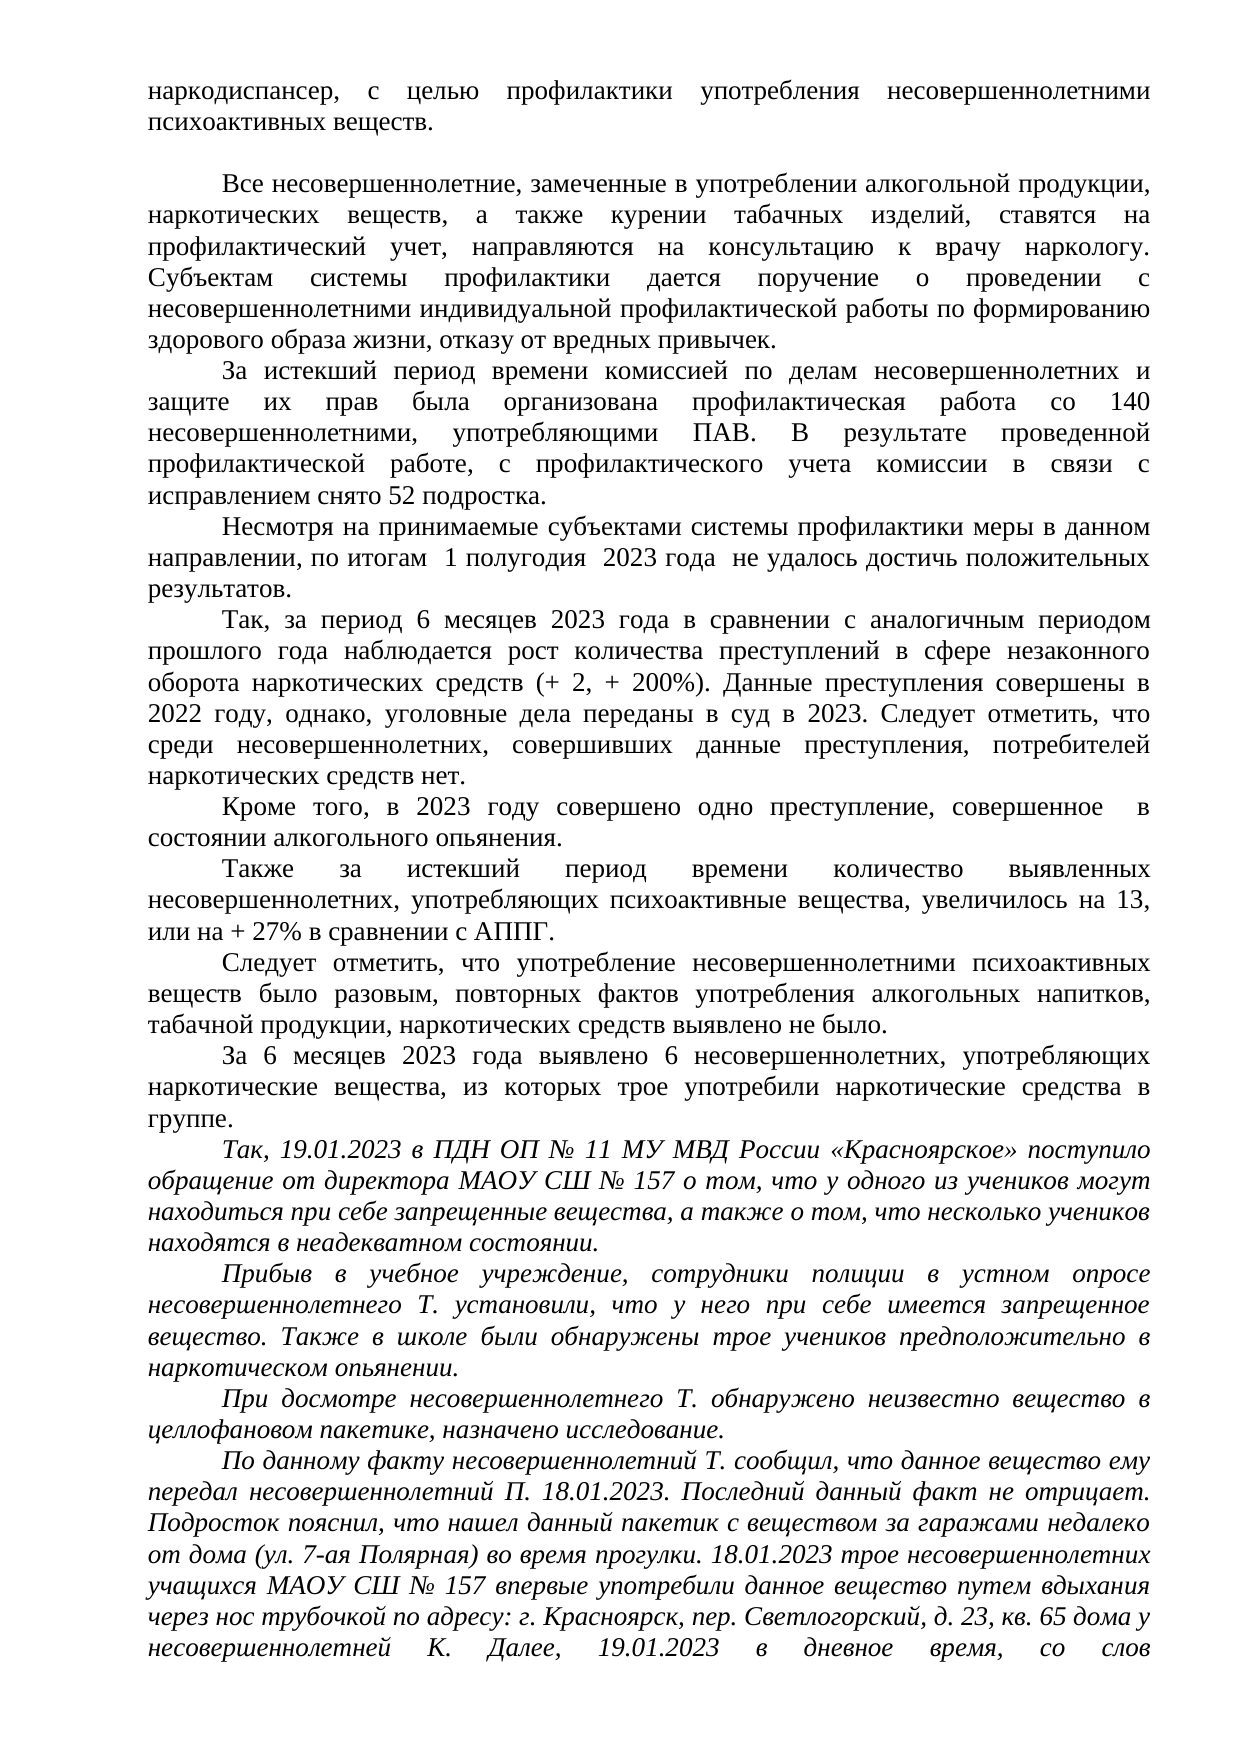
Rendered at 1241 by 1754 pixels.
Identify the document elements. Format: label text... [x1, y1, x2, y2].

text Также за истекший период времени количество выявленных несовершеннолетних, употребляющих психоактивные вещества, увеличилось на 13, или на + 27% в сравнении с АППГ. [148, 852, 1152, 946]
text Так, 19.01.2023 в ПДН ОП № 11 МУ МВД России «Красноярское» поступило обращение от директора МАОУ СШ № 157 о том, что у одного из учеников могут находиться при себе запрещенные вещества, а также о том, что несколько учеников находятся в неадекватном состоянии. [148, 1133, 1152, 1257]
text Все несовершеннолетние, замеченные в употреблении алкогольной продукции, наркотических веществ, а также курении табачных изделий, ставятся на профилактический учет, направляются на консультацию к врачу наркологу. Субъектам системы профилактики дается поручение о проведении с несовершеннолетними индивидуальной профилактической работы по формированию здорового образа жизни, отказу от вредных привычек. [148, 167, 1152, 354]
text За 6 месяцев 2023 года выявлено 6 несовершеннолетних, употребляющих наркотические вещества, из которых трое употребили наркотические средства в группе. [148, 1039, 1152, 1133]
text Следует отметить, что употребление несовершеннолетними психоактивных веществ было разовым, повторных фактов употребления алкогольных напитков, табачной продукции, наркотических средств выявлено не было. [148, 946, 1152, 1039]
text При досмотре несовершеннолетнего Т. обнаружено неизвестно вещество в целлофановом пакетике, назначено исследование. [148, 1382, 1152, 1444]
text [148, 1444, 1152, 1662]
text Кроме того, в 2023 году совершено одно преступление, совершенное в состоянии алкогольного опьянения. [148, 790, 1152, 852]
text Несмотря на принимаемые субъектами системы профилактики меры в данном направлении, по итогам 1 полугодия 2023 года не удалось достичь положительных результатов. [148, 510, 1152, 603]
text Прибыв в учебное учреждение, сотрудники полиции в устном опросе несовершеннолетнего Т. установили, что у него при себе имеется запрещенное вещество. Также в школе были обнаружены трое учеников предположительно в наркотическом опьянении. [148, 1257, 1152, 1382]
text Так, за период 6 месяцев 2023 года в сравнении с аналогичным периодом прошлого года наблюдается рост количества преступлений в сфере незаконного оборота наркотических средств (+ 2, + 200%). Данные преступления совершены в 2022 году, однако, уголовные дела переданы в суд в 2023. Следует отметить, что среди несовершеннолетних, совершивших данные преступления, потребителей наркотических средств нет. [148, 603, 1152, 790]
text За истекший период времени комиссией по делам несовершеннолетних и защите их прав была организована профилактическая работа со 140 несовершеннолетними, употребляющими ПАВ. В результате проведенной профилактической работе, с профилактического учета комиссии в связи с исправлением снято 52 подростка. [148, 354, 1152, 510]
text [148, 74, 1152, 136]
